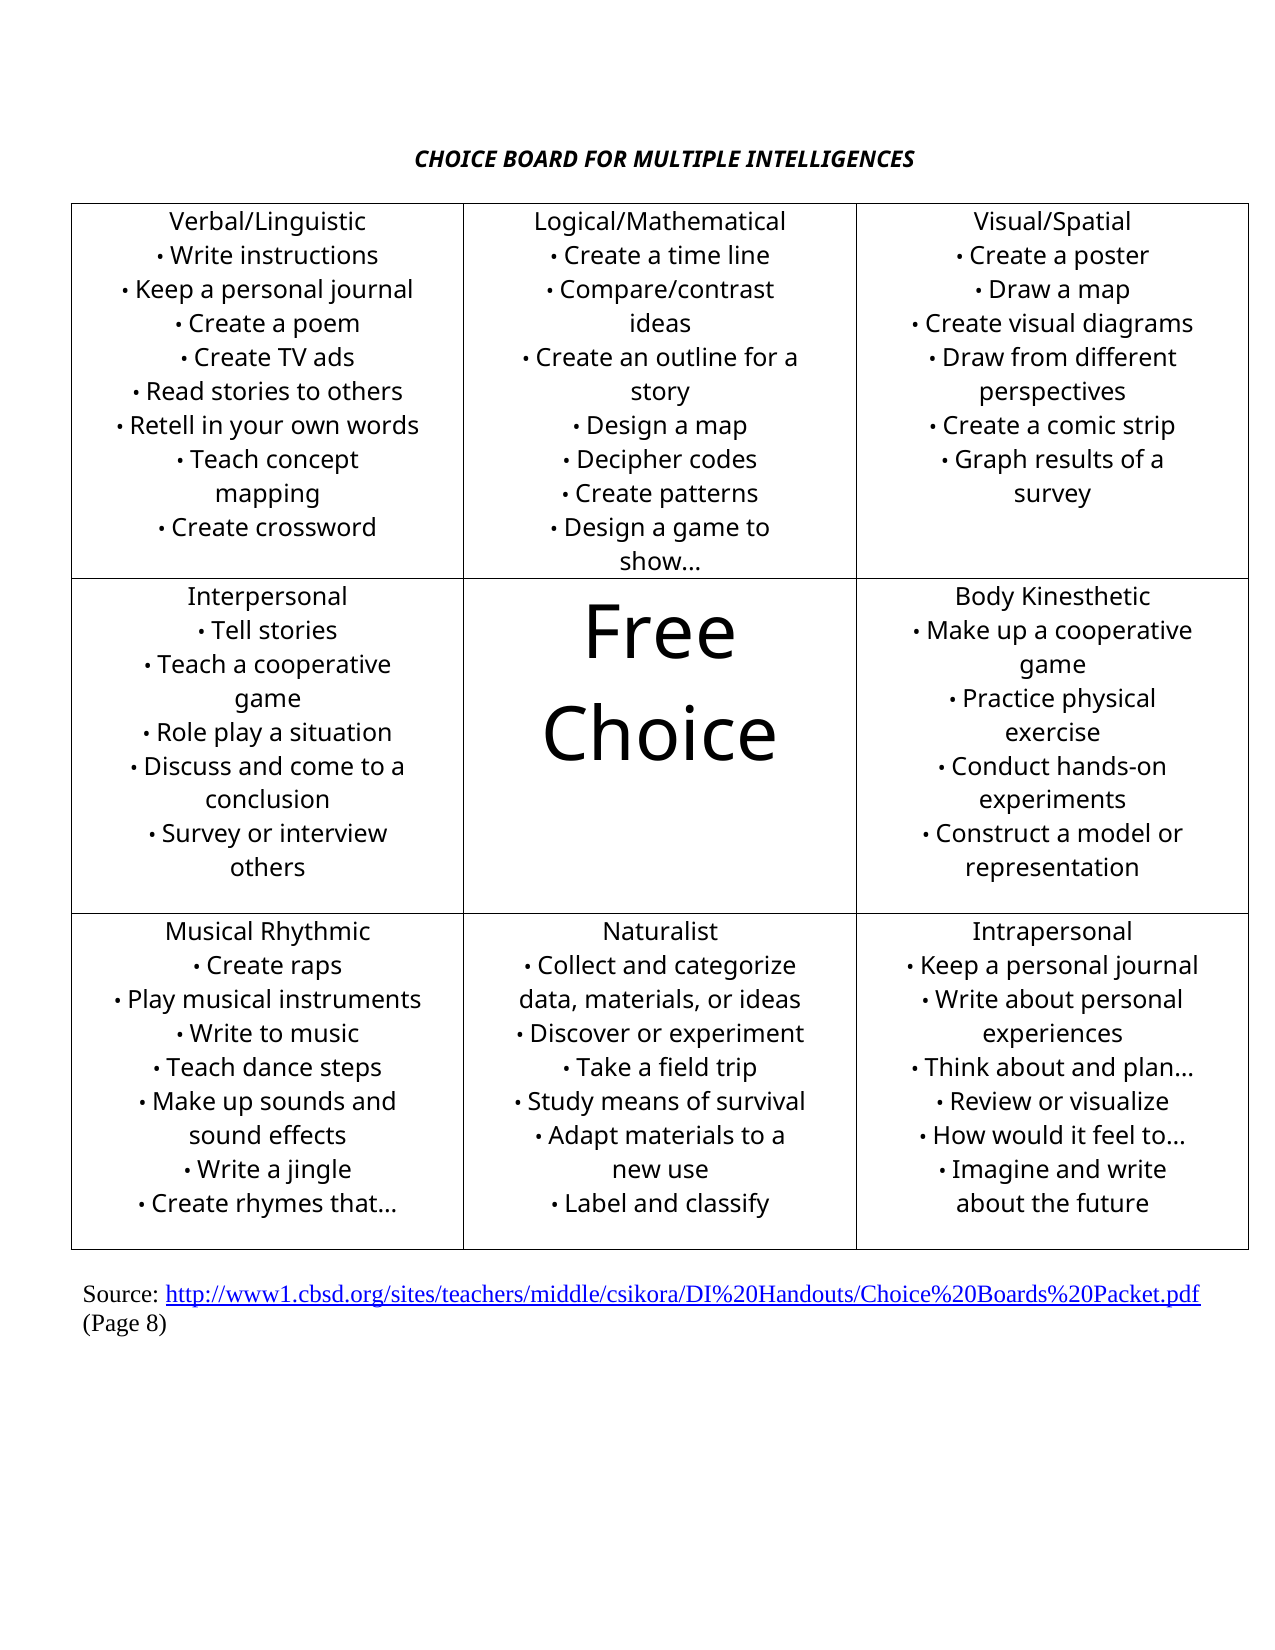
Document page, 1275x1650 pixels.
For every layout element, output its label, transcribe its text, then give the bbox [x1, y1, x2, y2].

table_cell Naturalist • Collect and categorize data, materials, or ideas • Discover or experiment • Take a field trip • Study means of survival • Adapt materials to a new use • Label and classify [464, 914, 856, 1249]
text Source: http://www1.cbsd.org/sites/teachers/middle/csikora/DI%20Handouts/Choice%20Boards%20Packet.pdf [82, 1279, 1237, 1308]
table_header Logical/Mathematical • Create a time line • Compare/contrast ideas • Create an outline for a story • Design a map • Decipher codes • Create patterns • Design a game to show... [464, 204, 856, 578]
subtitle CHOICE BOARD FOR MULTIPLE INTELLIGENCES [92, 143, 1237, 174]
table_cell Free Choice [464, 579, 856, 913]
table_cell Intrapersonal • Keep a personal journal • Write about personal experiences • Think about and plan… • Review or visualize • How would it feel to… • Imagine and write about the future [857, 914, 1248, 1249]
table_cell Body Kinesthetic • Make up a cooperative game • Practice physical exercise • Conduct hands-on experiments • Construct a model or representation [857, 579, 1248, 913]
text (Page 8) [82, 1308, 1237, 1337]
table_header Visual/Spatial • Create a poster • Draw a map • Create visual diagrams • Draw from different perspectives • Create a comic strip • Graph results of a survey [857, 204, 1248, 578]
table_cell Musical Rhythmic • Create raps • Play musical instruments • Write to music • Teach dance steps • Make up sounds and sound effects • Write a jingle • Create rhymes that... [72, 914, 463, 1249]
table_cell Interpersonal • Tell stories • Teach a cooperative game • Role play a situation • Discuss and come to a conclusion • Survey or interview others [72, 579, 463, 913]
table_header Verbal/Linguistic • Write instructions • Keep a personal journal • Create a poem • Create TV ads • Read stories to others • Retell in your own words • Teach concept mapping • Create crossword [72, 204, 463, 578]
